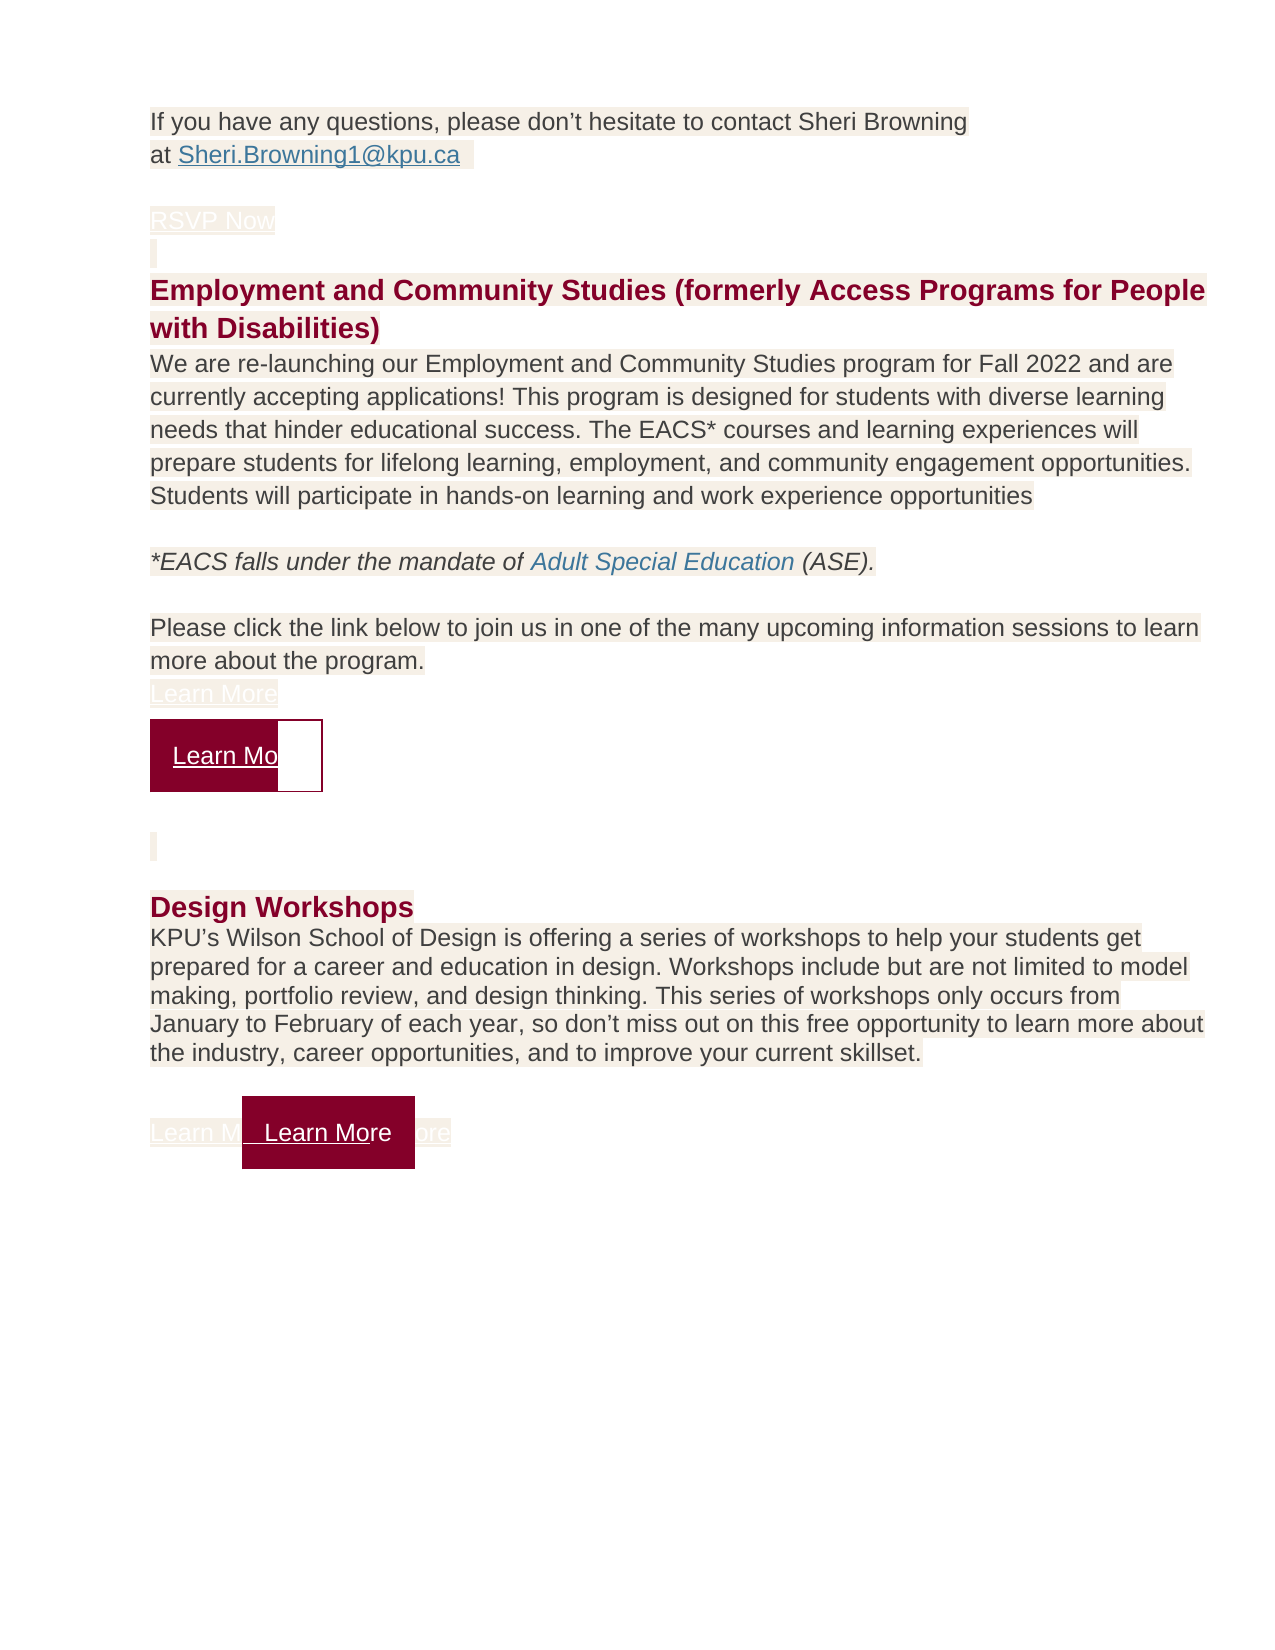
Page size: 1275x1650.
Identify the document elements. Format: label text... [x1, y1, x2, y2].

text Design Workshops KPU’s Wilson School of Design is offering a series of workshops to help your students get prepared for a career and education in design. Workshops include but are not limited to model making, portfolio review, and design thinking. This series of workshops only occurs from January to February of each year, so don’t miss out on this free opportunity to learn more about the industry, career opportunities, and to improve your current skillset. Learn More [150, 803, 1211, 1169]
text If you have any questions, please don’t hesitate to contact Sheri Browning at Sheri.Browning1@kpu.ca RSVP Now Employment and Community Studies (formerly Access Programs for People with Disabilities) We are re-launching our Employment and Community Studies program for Fall 2022 and are currently accepting applications! This program is designed for students with diverse learning needs that hinder educational success. The EACS* courses and learning experiences will prepare students for lifelong learning, employment, and community engagement opportunities. Students will participate in hands-on learning and work experience opportunities *EACS falls under the mandate of Adult Special Education (ASE). Please click the link below to join us in one of the many upcoming information sessions to learn more about the program. Learn More Learn More [150, 74, 1211, 792]
